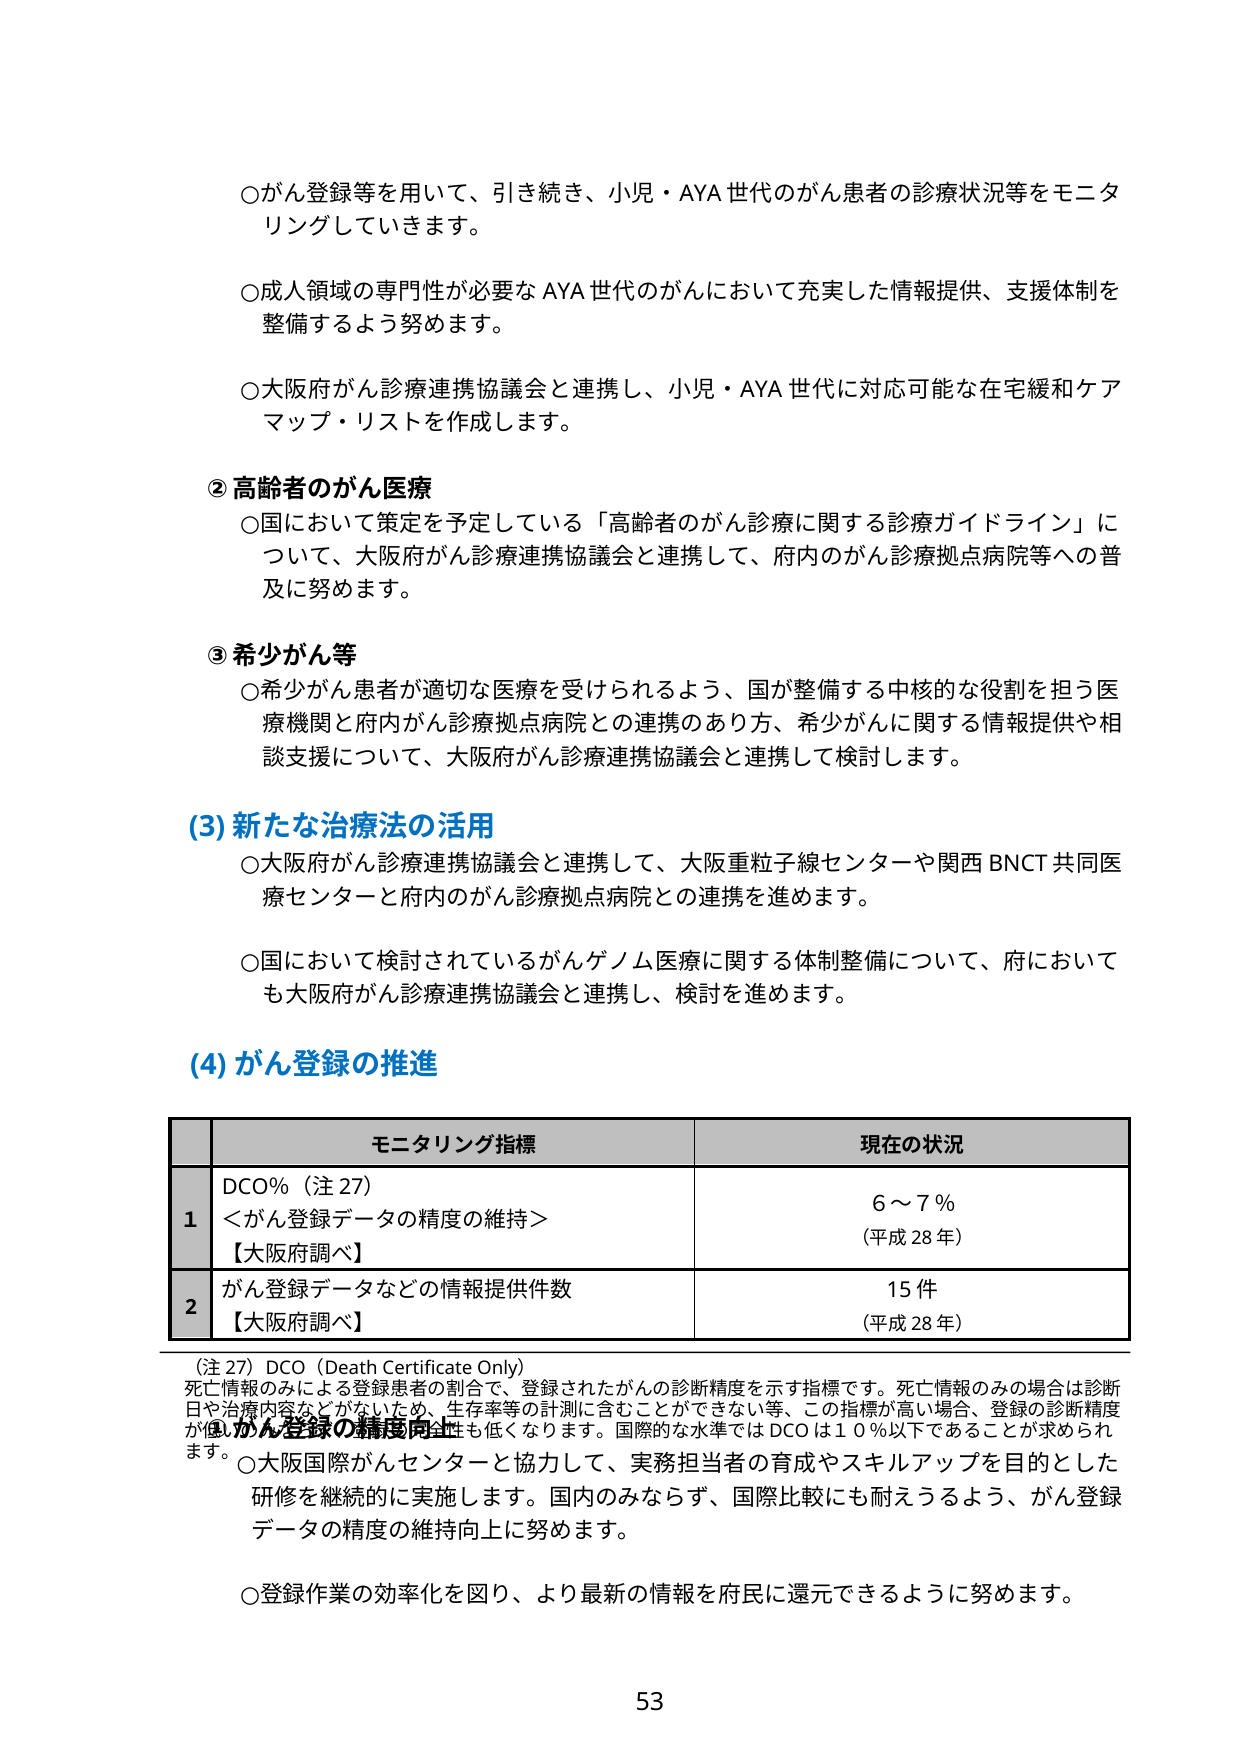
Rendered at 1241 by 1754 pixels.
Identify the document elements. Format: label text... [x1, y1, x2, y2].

subtitle ③希少がん等 [177, 636, 1122, 672]
text ○成人領域の専門性が必要なAYA世代のがんにおいて充実した情報提供、支援体制を整備するよう努めます。 [240, 273, 1122, 339]
table_cell １ [172, 1168, 210, 1268]
subtitle ①がん登録の精度向上 [177, 1409, 1122, 1445]
table_header モニタリング指標 [213, 1120, 694, 1164]
table_cell DCO％（注27） ＜がん登録データの精度の維持＞ 【大阪府調べ】 [213, 1168, 694, 1268]
subtitle (4) がん登録の推進 [177, 1041, 1122, 1083]
text ○国において検討されているがんゲノム医療に関する体制整備について、府においても大阪府がん診療連携協議会と連携し、検討を進めます。 [240, 943, 1122, 1009]
table_cell 15件 （平成28年） [695, 1271, 1128, 1337]
text ○がん登録等を用いて、引き続き、小児・AYA世代のがん患者の診療状況等をモニタリングしていきます。 [240, 175, 1122, 241]
subtitle ②高齢者のがん医療 [177, 468, 1122, 504]
text ○大阪府がん診療連携協議会と連携して、大阪重粒子線センターや関西BNCT共同医療センターと府内のがん診療拠点病院との連携を進めます。 [240, 845, 1122, 912]
subtitle (3) 新たな治療法の活用 [177, 803, 1122, 845]
table_header 現在の状況 [695, 1120, 1128, 1164]
text ○大阪府がん診療連携協議会と連携し、小児・AYA世代に対応可能な在宅緩和ケアマップ・リストを作成します。 [240, 370, 1122, 437]
table_cell ６～７％ （平成28年） [695, 1168, 1128, 1268]
text ○国において策定を予定している「高齢者のがん診療に関する診療ガイドライン」について、大阪府がん診療連携協議会と連携して、府内のがん診療拠点病院等への普及に努めます。 [240, 504, 1122, 604]
text ○大阪国際がんセンターと協力して、実務担当者の育成やスキルアップを目的とした研修を継続的に実施します。国内のみならず、国際比較にも耐えうるよう、がん登録データの精度の維持向上に努めます。 [236, 1445, 1122, 1545]
table_header [172, 1120, 210, 1164]
text ○登録作業の効率化を図り、より最新の情報を府民に還元できるように努めます。 [240, 1576, 1122, 1609]
table_cell 2 [172, 1271, 210, 1337]
table_cell がん登録データなどの情報提供件数 【大阪府調べ】 [213, 1271, 694, 1337]
text ○希少がん患者が適切な医療を受けられるよう、国が整備する中核的な役割を担う医療機関と府内がん診療拠点病院との連携のあり方、希少がんに関する情報提供や相談支援について、大阪府がん診療連携協議会と連携して検討します。 [240, 672, 1122, 772]
